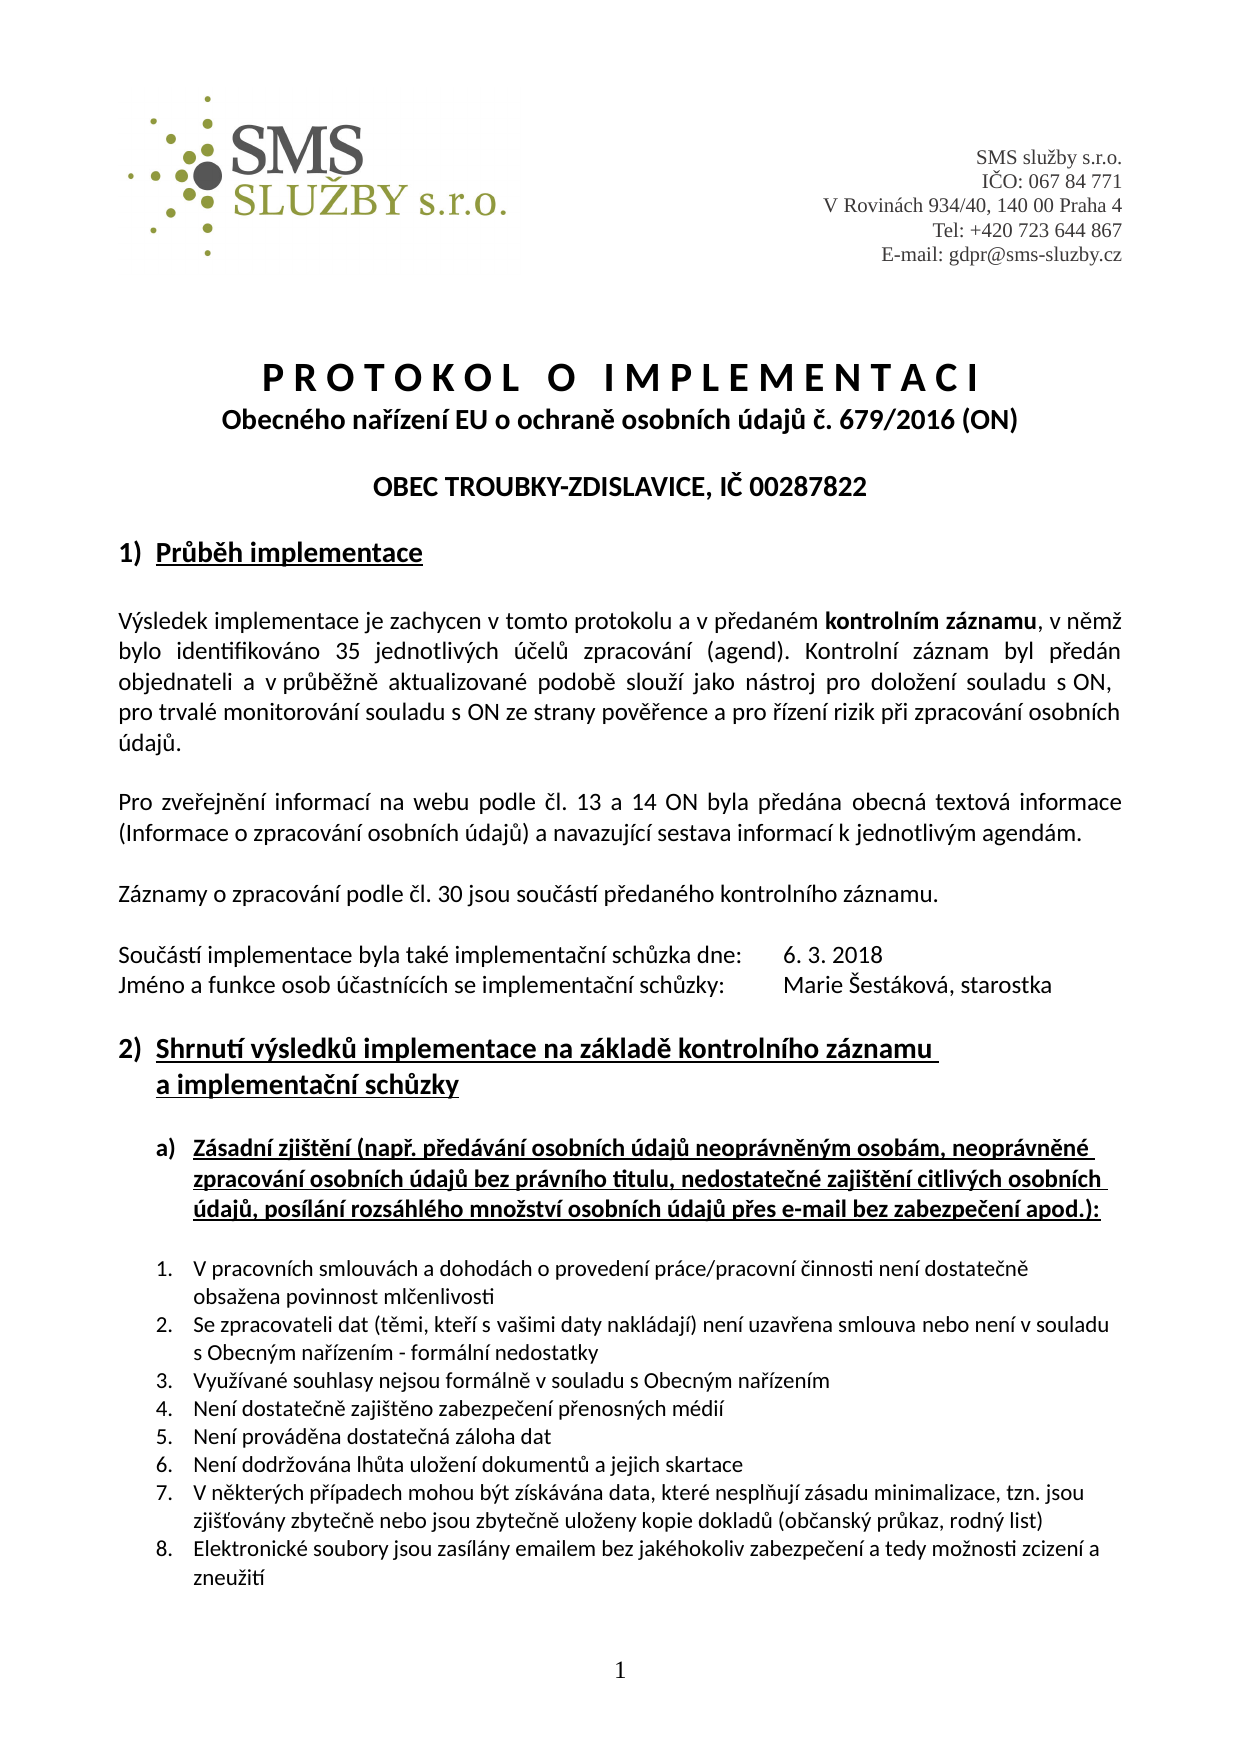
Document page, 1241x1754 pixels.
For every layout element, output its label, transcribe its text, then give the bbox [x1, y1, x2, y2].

list Se zpracovateli dat (těmi, kteří s vašimi daty nakládají) není uzavřena smlouva nebo není v souladu s Obecným nařízením - formální nedostatky [156, 1310, 1122, 1366]
list V některých případech mohou být získávána data, které nesplňují zásadu minimalizace, tzn. jsou zjišťovány zbytečně nebo jsou zbytečně uloženy kopie dokladů (občanský průkaz, rodný list) [156, 1478, 1122, 1534]
list Zásadní zjištění (např. předávání osobních údajů neoprávněným osobám, neoprávněné zpracování osobních údajů bez právního titulu, nedostatečné zajištění citlivých osobních údajů, posílání rozsáhlého množství osobních údajů přes e-mail bez zabezpečení apod.): [156, 1132, 1122, 1224]
list Využívané souhlasy nejsou formálně v souladu s Obecným nařízením [156, 1366, 1122, 1394]
text Jméno a funkce osob účastnících se implementační schůzky: Marie Šestáková, starostka [118, 969, 1122, 1000]
list Průběh implementace [118, 534, 1122, 569]
list Není dodržována lhůta uložení dokumentů a jejich skartace [156, 1451, 1122, 1478]
list Elektronické soubory jsou zasílány emailem bez jakéhokoliv zabezpečení a tedy možnosti zcizení a zneužití [156, 1534, 1122, 1591]
text Výsledek implementace je zachycen v tomto protokolu a v předaném kontrolním záznamu, v němž bylo identifikováno 35 jednotlivých účelů zpracování (agend). Kontrolní záznam byl předán objednateli a v průběžně aktualizované podobě slouží jako nástroj pro doložení souladu s ON, pro trvalé monitorování souladu s ON ze strany pověřence a pro řízení rizik při zpracování osobních údajů. [118, 605, 1122, 786]
text Obec TROUBKY-ZDISLAVICE, IČ 00287822 [118, 468, 1122, 503]
text P r o t o k o l o i m p l e m e n t a c i [118, 351, 1122, 401]
list Není prováděna dostatečná záloha dat [156, 1422, 1122, 1451]
text Záznamy o zpracování podle čl. 30 jsou součástí předaného kontrolního záznamu. [118, 878, 1122, 908]
text Pro zveřejnění informací na webu podle čl. 13 a 14 ON byla předána obecná textová informace (Informace o zpracování osobních údajů) a navazující sestava informací k jednotlivým agendám. [118, 786, 1122, 847]
text Obecného nařízení EU o ochraně osobních údajů č. 679/2016 (ON) [118, 401, 1122, 437]
list Shrnutí výsledků implementace na základě kontrolního záznamu a implementační schůzky [118, 1031, 1122, 1102]
text Součástí implementace byla také implementační schůzka dne: 6. 3. 2018 [118, 939, 1122, 969]
picture [118, 87, 521, 275]
list Není dostatečně zajištěno zabezpečení přenosných médií [156, 1394, 1122, 1422]
list V pracovních smlouvách a dohodách o provedení práce/pracovní činnosti není dostatečně obsažena povinnost mlčenlivosti [156, 1254, 1122, 1310]
